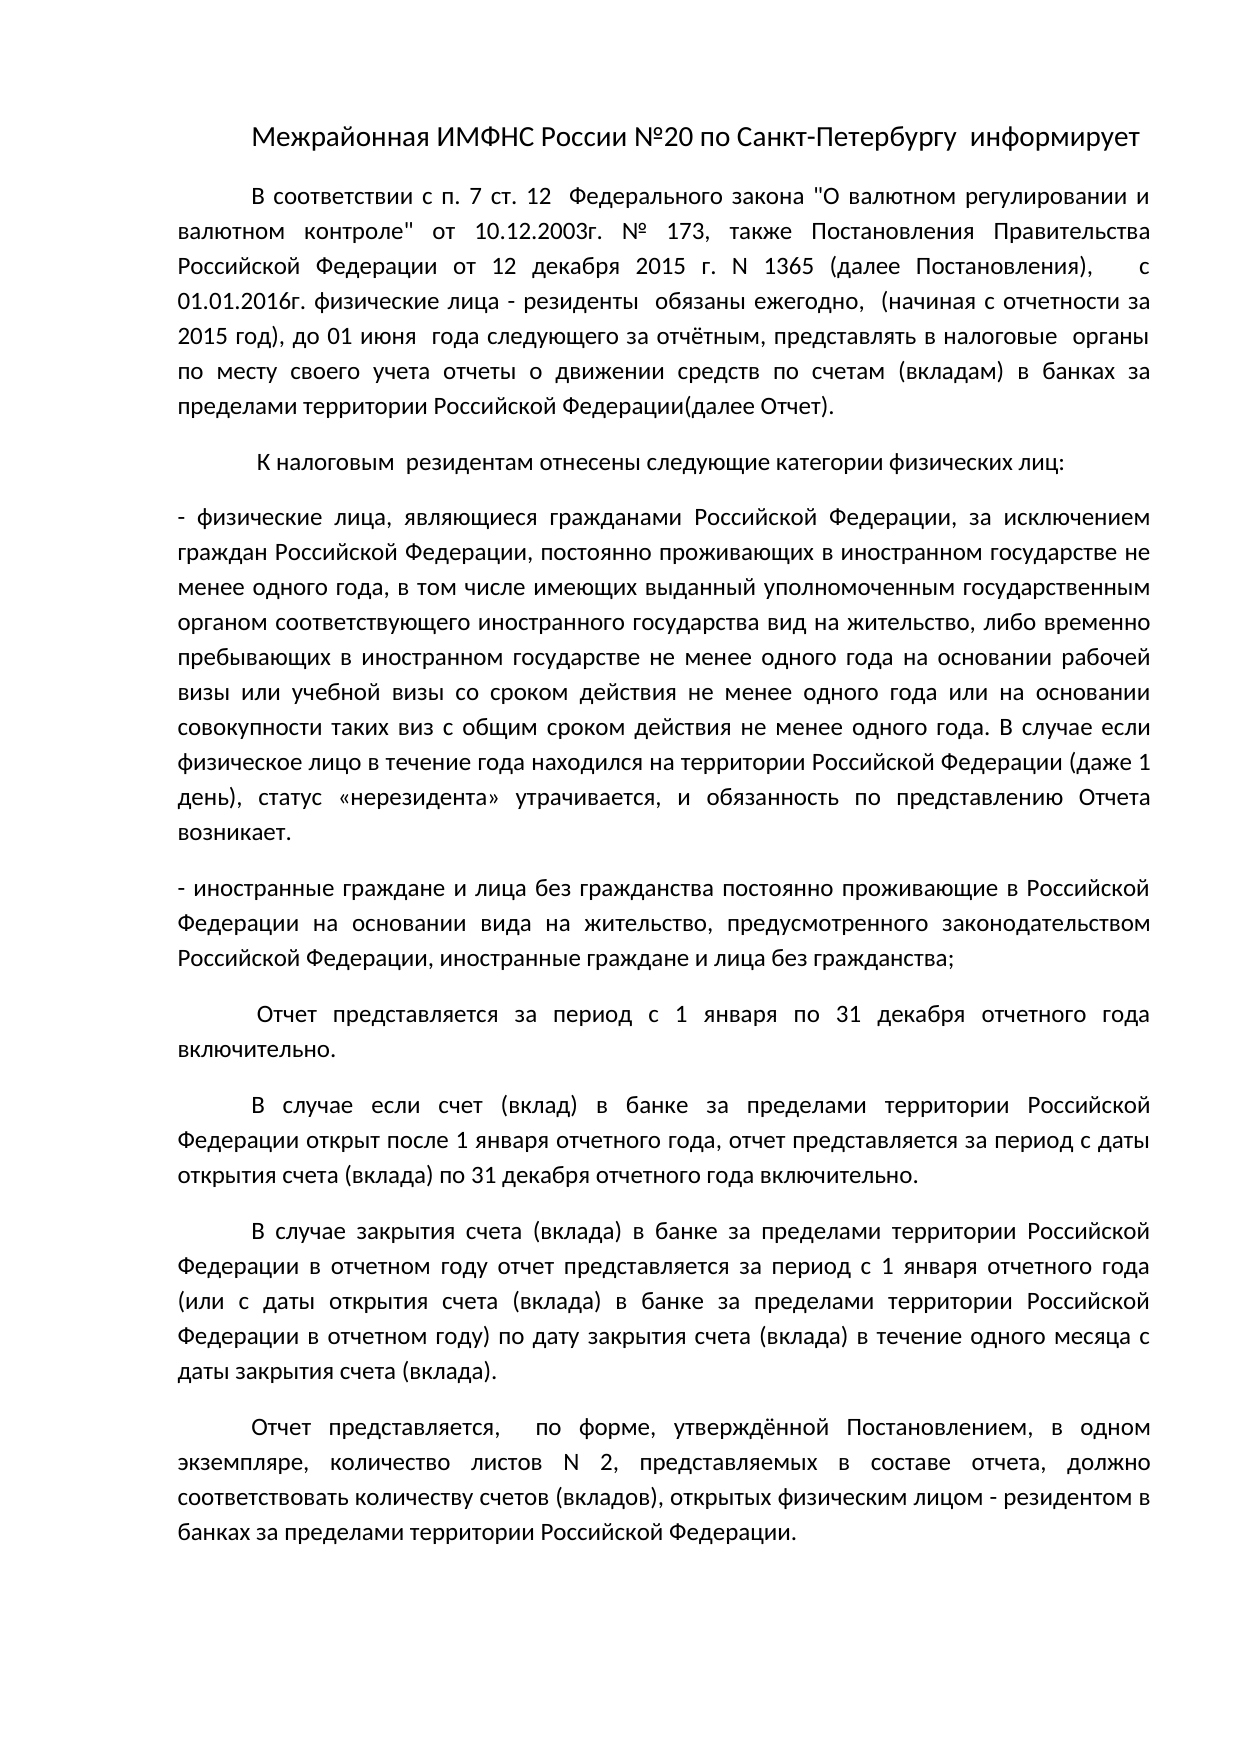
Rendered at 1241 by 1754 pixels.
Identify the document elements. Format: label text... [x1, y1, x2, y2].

text В случае закрытия счета (вклада) в банке за пределами территории Российской Федерации в отчетном году отчет представляется за период с 1 января отчетного года (или с даты открытия счета (вклада) в банке за пределами территории Российской Федерации в отчетном году) по дату закрытия счета (вклада) в течение одного месяца с даты закрытия счета (вклада). [177, 1215, 1152, 1385]
text Межрайонная ИМФНС России №20 по Санкт-Петербургу информирует [177, 118, 1152, 154]
text К налоговым резидентам отнесены следующие категории физических лиц: [177, 446, 1152, 476]
text - физические лица, являющиеся гражданами Российской Федерации, за исключением граждан Российской Федерации, постоянно проживающих в иностранном государстве не менее одного года, в том числе имеющих выданный уполномоченным государственным органом соответствующего иностранного государства вид на жительство, либо временно пребывающих в иностранном государстве не менее одного года на основании рабочей визы или учебной визы со сроком действия не менее одного года или на основании совокупности таких виз с общим сроком действия не менее одного года. В случае если физическое лицо в течение года находился на территории Российской Федерации (даже 1 день), статус «нерезидента» утрачивается, и обязанность по представлению Отчета возникает. [177, 502, 1152, 847]
text В случае если счет (вклад) в банке за пределами территории Российской Федерации открыт после 1 января отчетного года, отчет представляется за период с даты открытия счета (вклада) по 31 декабря отчетного года включительно. [177, 1089, 1152, 1189]
text Отчет представляется, по форме, утверждённой Постановлением, в одном экземпляре, количество листов N 2, представляемых в составе отчета, должно соответствовать количеству счетов (вкладов), открытых физическим лицом - резидентом в банках за пределами территории Российской Федерации. [177, 1411, 1152, 1546]
text Отчет представляется за период с 1 января по 31 декабря отчетного года включительно. [177, 998, 1152, 1064]
text В соответствии с п. 7 ст. 12 Федерального закона "О валютном регулировании и валютном контроле" от 10.12.2003г. № 173, также Постановления Правительства Российской Федерации от 12 декабря 2015 г. N 1365 (далее Постановления), с 01.01.2016г. физические лица - резиденты обязаны ежегодно, (начиная с отчетности за 2015 год), до 01 июня года следующего за отчётным, представлять в налоговые органы по месту своего учета отчеты о движении средств по счетам (вкладам) в банках за пределами территории Российской Федерации(далее Отчет). [177, 180, 1152, 420]
text - иностранные граждане и лица без гражданства постоянно проживающие в Российской Федерации на основании вида на жительство, предусмотренного законодательством Российской Федерации, иностранные граждане и лица без гражданства; [177, 872, 1152, 973]
